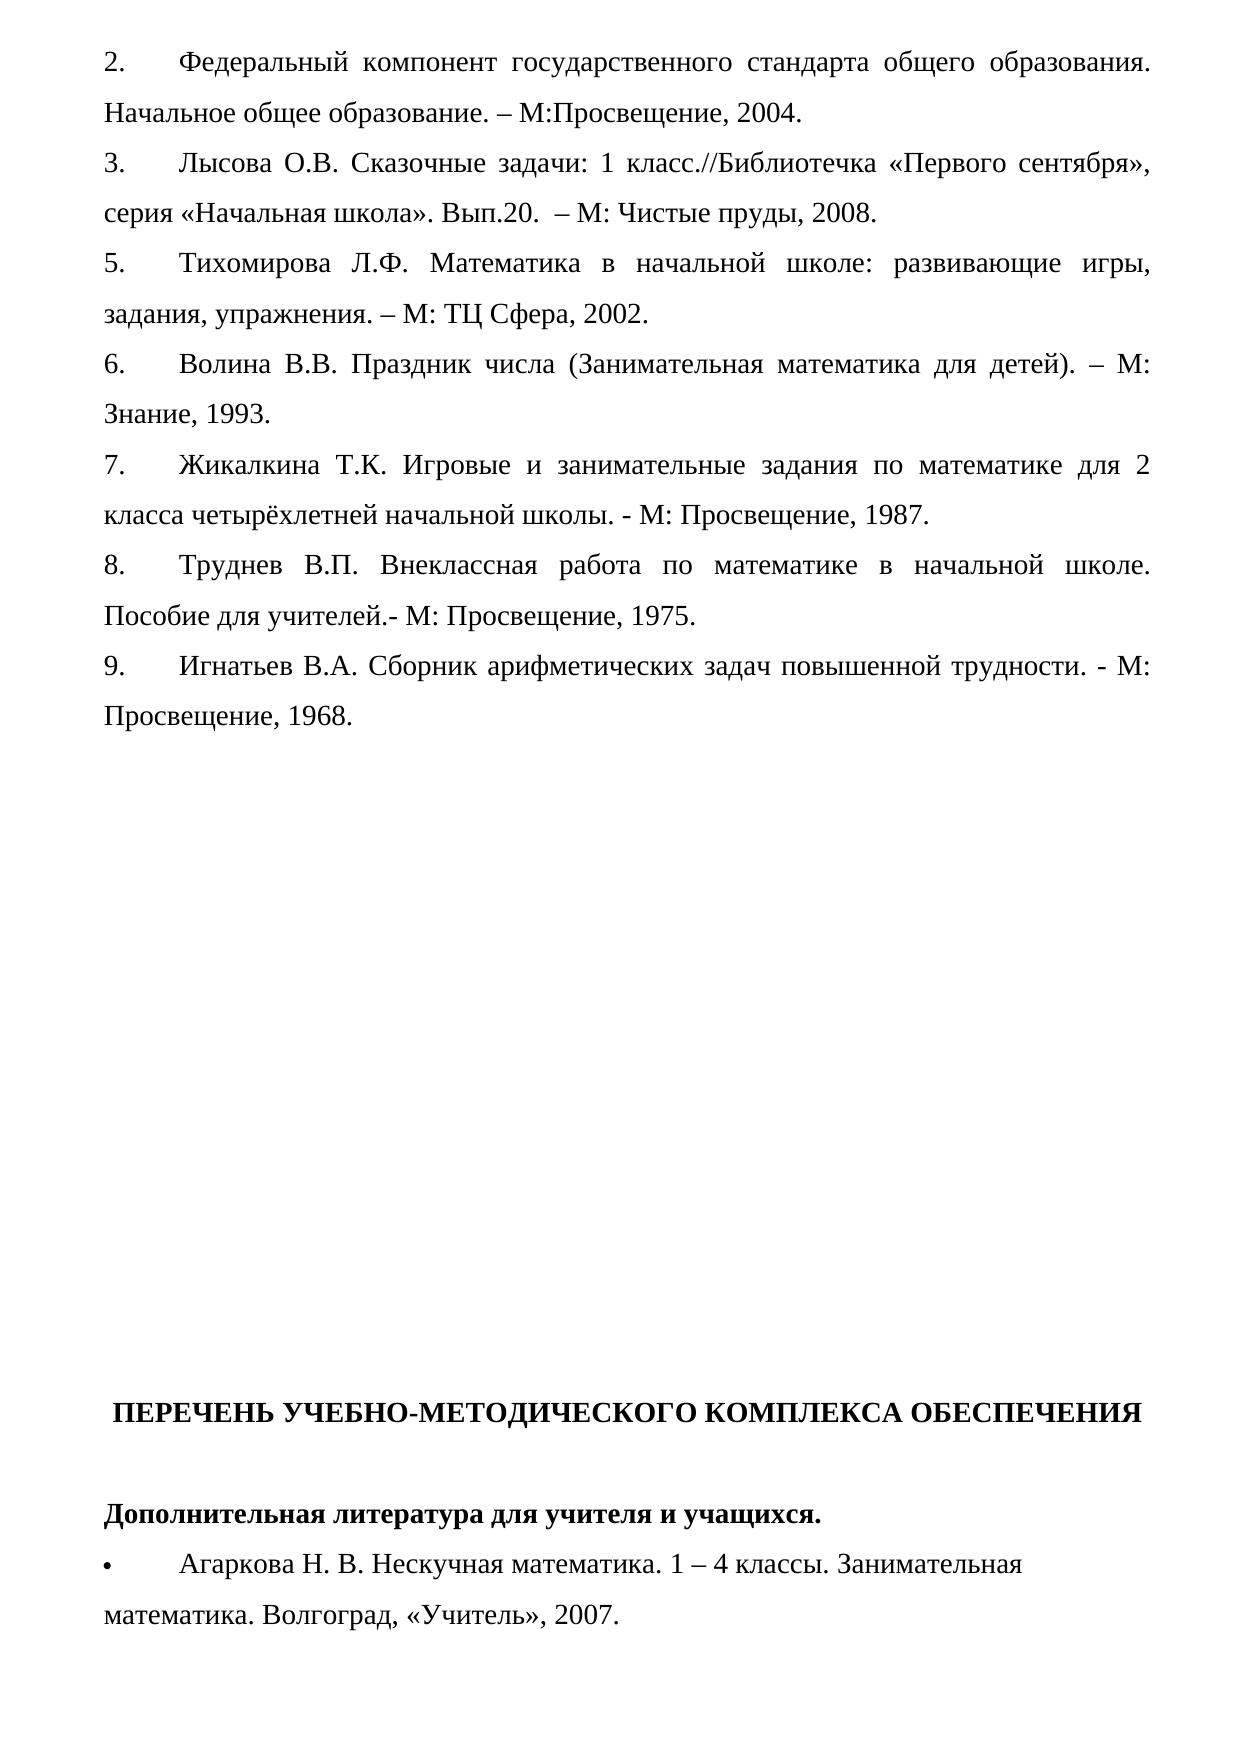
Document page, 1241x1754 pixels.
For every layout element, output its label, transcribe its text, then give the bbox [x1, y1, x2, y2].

list Волина В.В. Праздник числа (Занимательная математика для детей). – М: Знание, 1993. [103, 346, 1152, 430]
text Дополнительная литература для учителя и учащихся. [103, 1496, 1152, 1530]
list Федеральный компонент государственного стандарта общего образования. Начальное общее образование. – М:Просвещение, 2004. [103, 44, 1152, 128]
list Тихомирова Л.Ф. Математика в начальной школе: развивающие игры, задания, упражнения. – М: ТЦ Сфера, 2002. [103, 246, 1152, 329]
list Труднев В.П. Внеклассная работа по математике в начальной школе. Пособие для учителей.- М: Просвещение, 1975. [103, 547, 1152, 631]
list Лысова О.В. Сказочные задачи: 1 класс.//Библиотечка «Первого сентября», серия «Начальная школа». Вып.20. – М: Чистые пруды, 2008. [103, 145, 1152, 229]
list Жикалкина Т.К. Игровые и занимательные задания по математике для 2 класса четырёхлетней начальной школы. - М: Просвещение, 1987. [103, 447, 1152, 531]
list Игнатьев В.А. Сборник арифметических задач повышенной трудности. - М: Просвещение, 1968. [103, 648, 1152, 732]
text ПЕРЕЧЕНЬ УЧЕБНО-МЕТОДИЧЕСКОГО КОМПЛЕКСА ОБЕСПЕЧЕНИЯ [103, 1396, 1152, 1429]
list Агаркова Н. В. Нескучная математика. 1 – 4 классы. Занимательная математика. Волгоград, «Учитель», 2007. [103, 1547, 1152, 1630]
